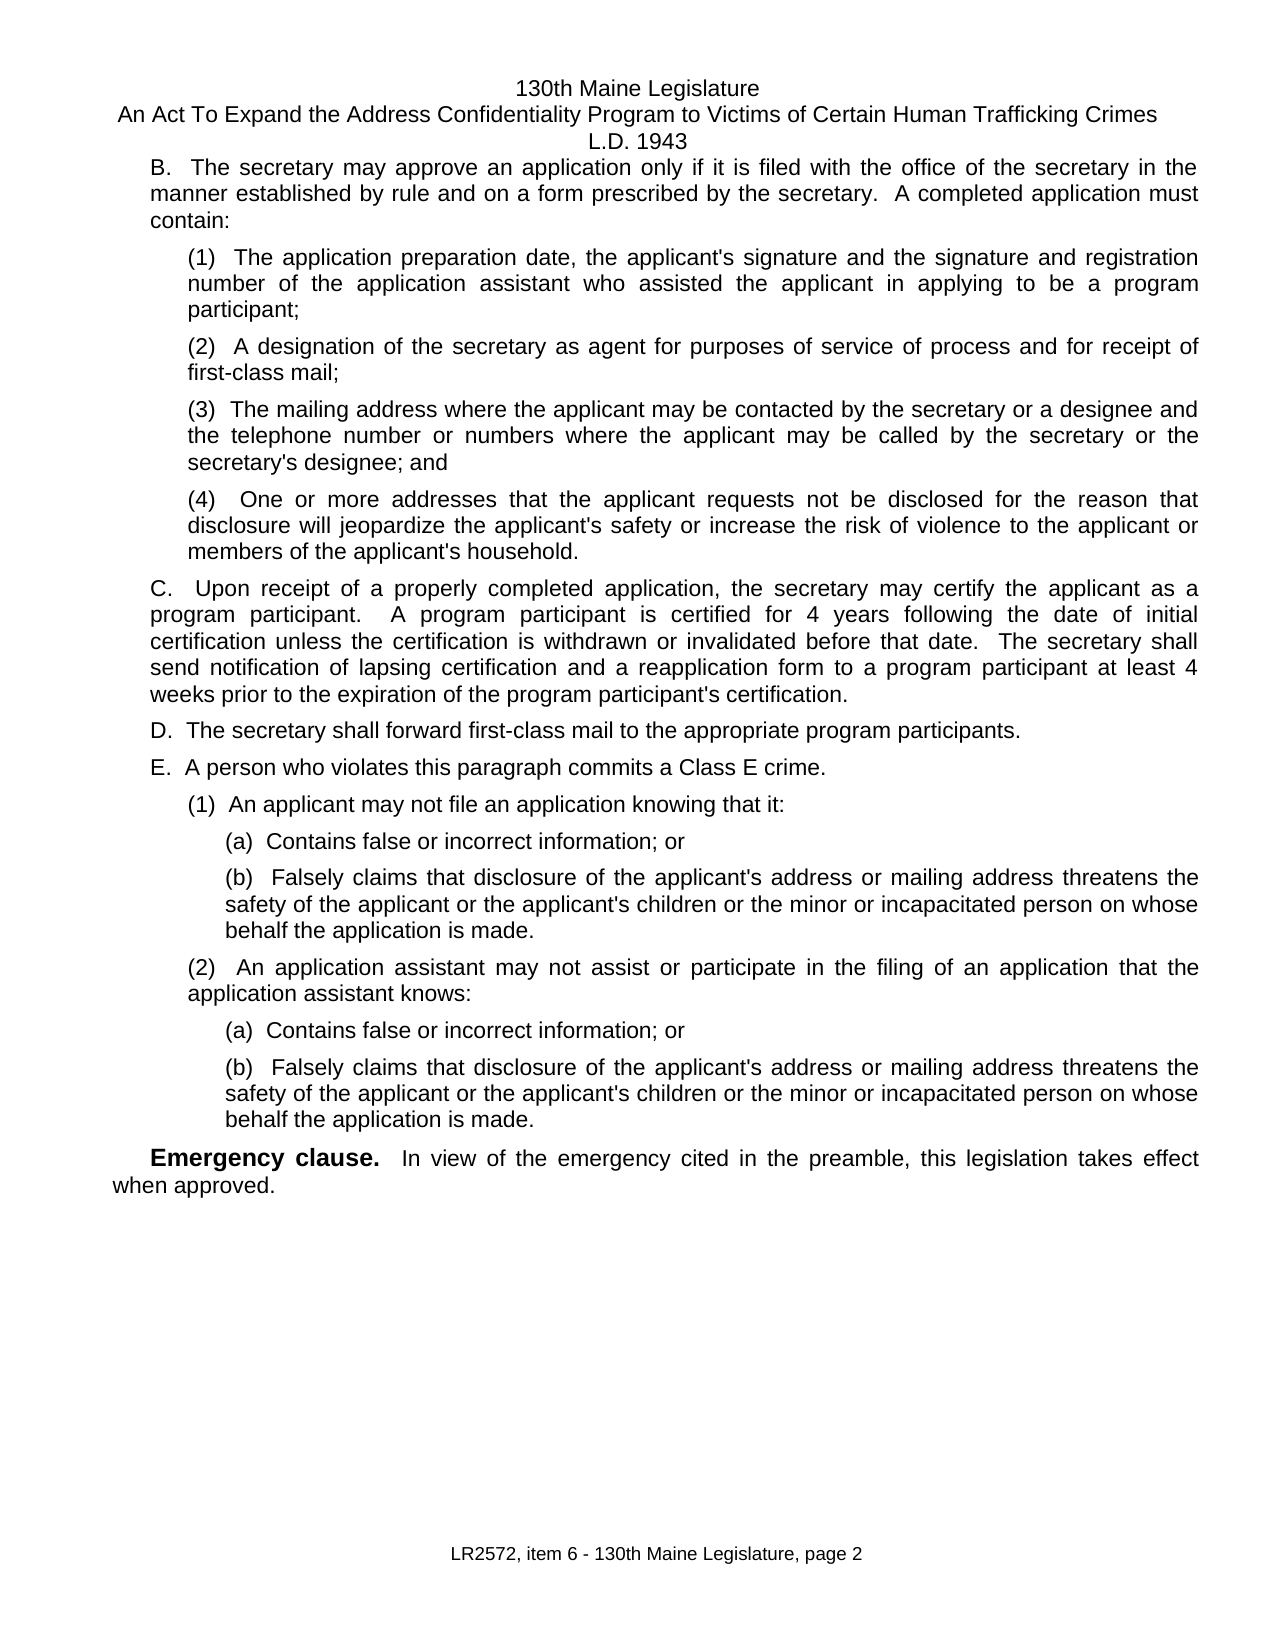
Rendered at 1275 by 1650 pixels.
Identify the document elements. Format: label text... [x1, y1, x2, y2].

text (4) One or more addresses that the applicant requests not be disclosed for the reason that disclosure will jeopardize the applicant's safety or increase the risk of violence to the applicant or members of the applicant's household. [187, 486, 1200, 565]
text Emergency clause. In view of the emergency cited in the preamble, this legislation takes effect when approved. [112, 1143, 1200, 1198]
text (a) Contains false or incorrect information; or [225, 828, 1200, 854]
text (b) Falsely claims that disclosure of the applicant's address or mailing address threatens the safety of the applicant or the applicant's children or the minor or incapacitated person on whose behalf the application is made. [225, 864, 1200, 943]
text C. Upon receipt of a properly completed application, the secretary may certify the applicant as a program participant. A program participant is certified for 4 years following the date of initial certification unless the certification is withdrawn or invalidated before that date. The secretary shall send notification of lapsing certification and a reapplication form to a program participant at least 4 weeks prior to the expiration of the program participant's certification. [150, 575, 1200, 707]
text B. The secretary may approve an application only if it is filed with the office of the secretary in the manner established by rule and on a form prescribed by the secretary. A completed application must contain: [150, 154, 1200, 233]
text E. A person who violates this paragraph commits a Class E crime. [150, 754, 1200, 780]
text (2) An application assistant may not assist or participate in the filing of an application that the application assistant knows: [187, 954, 1200, 1007]
text D. The secretary shall forward first-class mail to the appropriate program participants. [150, 717, 1200, 744]
text (2) A designation of the secretary as agent for purposes of service of process and for receipt of first-class mail; [187, 333, 1200, 386]
text (1) The application preparation date, the applicant's signature and the signature and registration number of the application assistant who assisted the applicant in applying to be a program participant; [187, 243, 1200, 323]
text (3) The mailing address where the applicant may be contacted by the secretary or a designee and the telephone number or numbers where the applicant may be called by the secretary or the secretary's designee; and [187, 396, 1200, 475]
text (b) Falsely claims that disclosure of the applicant's address or mailing address threatens the safety of the applicant or the applicant's children or the minor or incapacitated person on whose behalf the application is made. [225, 1054, 1200, 1133]
text (a) Contains false or incorrect information; or [225, 1017, 1200, 1043]
text (1) An applicant may not file an application knowing that it: [187, 791, 1200, 817]
